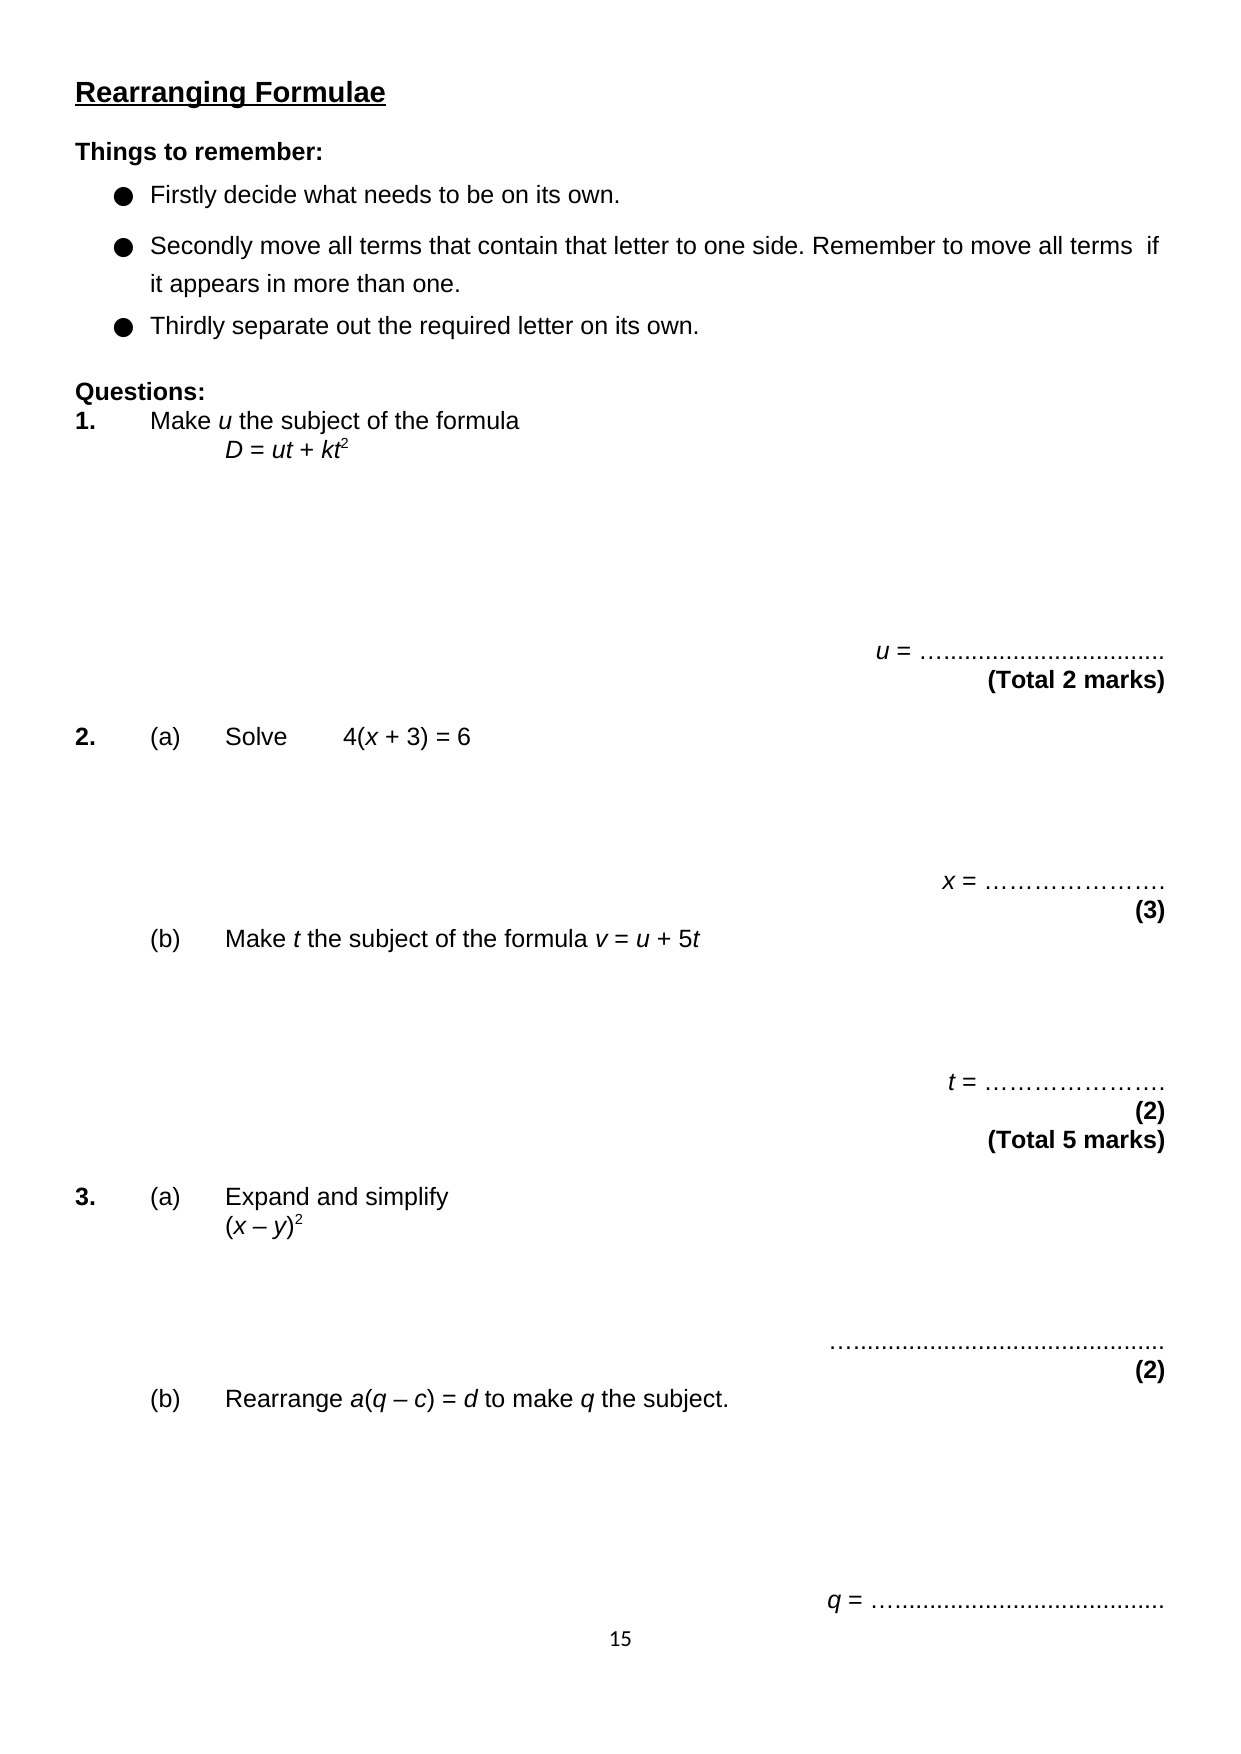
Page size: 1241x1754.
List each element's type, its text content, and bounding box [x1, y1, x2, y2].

text (x – y)2 [150, 1211, 1165, 1240]
list Secondly move all terms that contain that letter to one side. Remember to move all terms if it appears in more than one. [112, 217, 1165, 297]
text Questions: [75, 377, 1165, 406]
text 1. Make u the subject of the formula [75, 406, 1165, 435]
text …............................................. [75, 1326, 1165, 1355]
text (Total 5 marks) [75, 1125, 1165, 1153]
text Rearranging Formulae [75, 75, 1165, 108]
text (b) Make t the subject of the formula v = u + 5t [75, 923, 1165, 952]
text x = …………………. [75, 866, 1165, 895]
text Things to remember: [75, 137, 1165, 166]
text D = ut + kt2 [150, 435, 1165, 463]
list Firstly decide what needs to be on its own. [112, 166, 1165, 217]
text (3) [75, 895, 1165, 923]
text (b) Rearrange a(q – c) = d to make q the subject. [75, 1383, 1165, 1412]
text (2) [75, 1096, 1165, 1125]
text 2. (a) Solve 4(x + 3) = 6 [75, 722, 1165, 751]
text (2) [75, 1355, 1165, 1383]
text u = …................................ [75, 636, 1165, 665]
text 3. (a) Expand and simplify [75, 1182, 1165, 1211]
text q = …....................................... [75, 1585, 1165, 1613]
text t = …………………. [75, 1067, 1165, 1096]
text (Total 2 marks) [75, 665, 1165, 693]
list Thirdly separate out the required letter on its own. [112, 297, 1165, 348]
